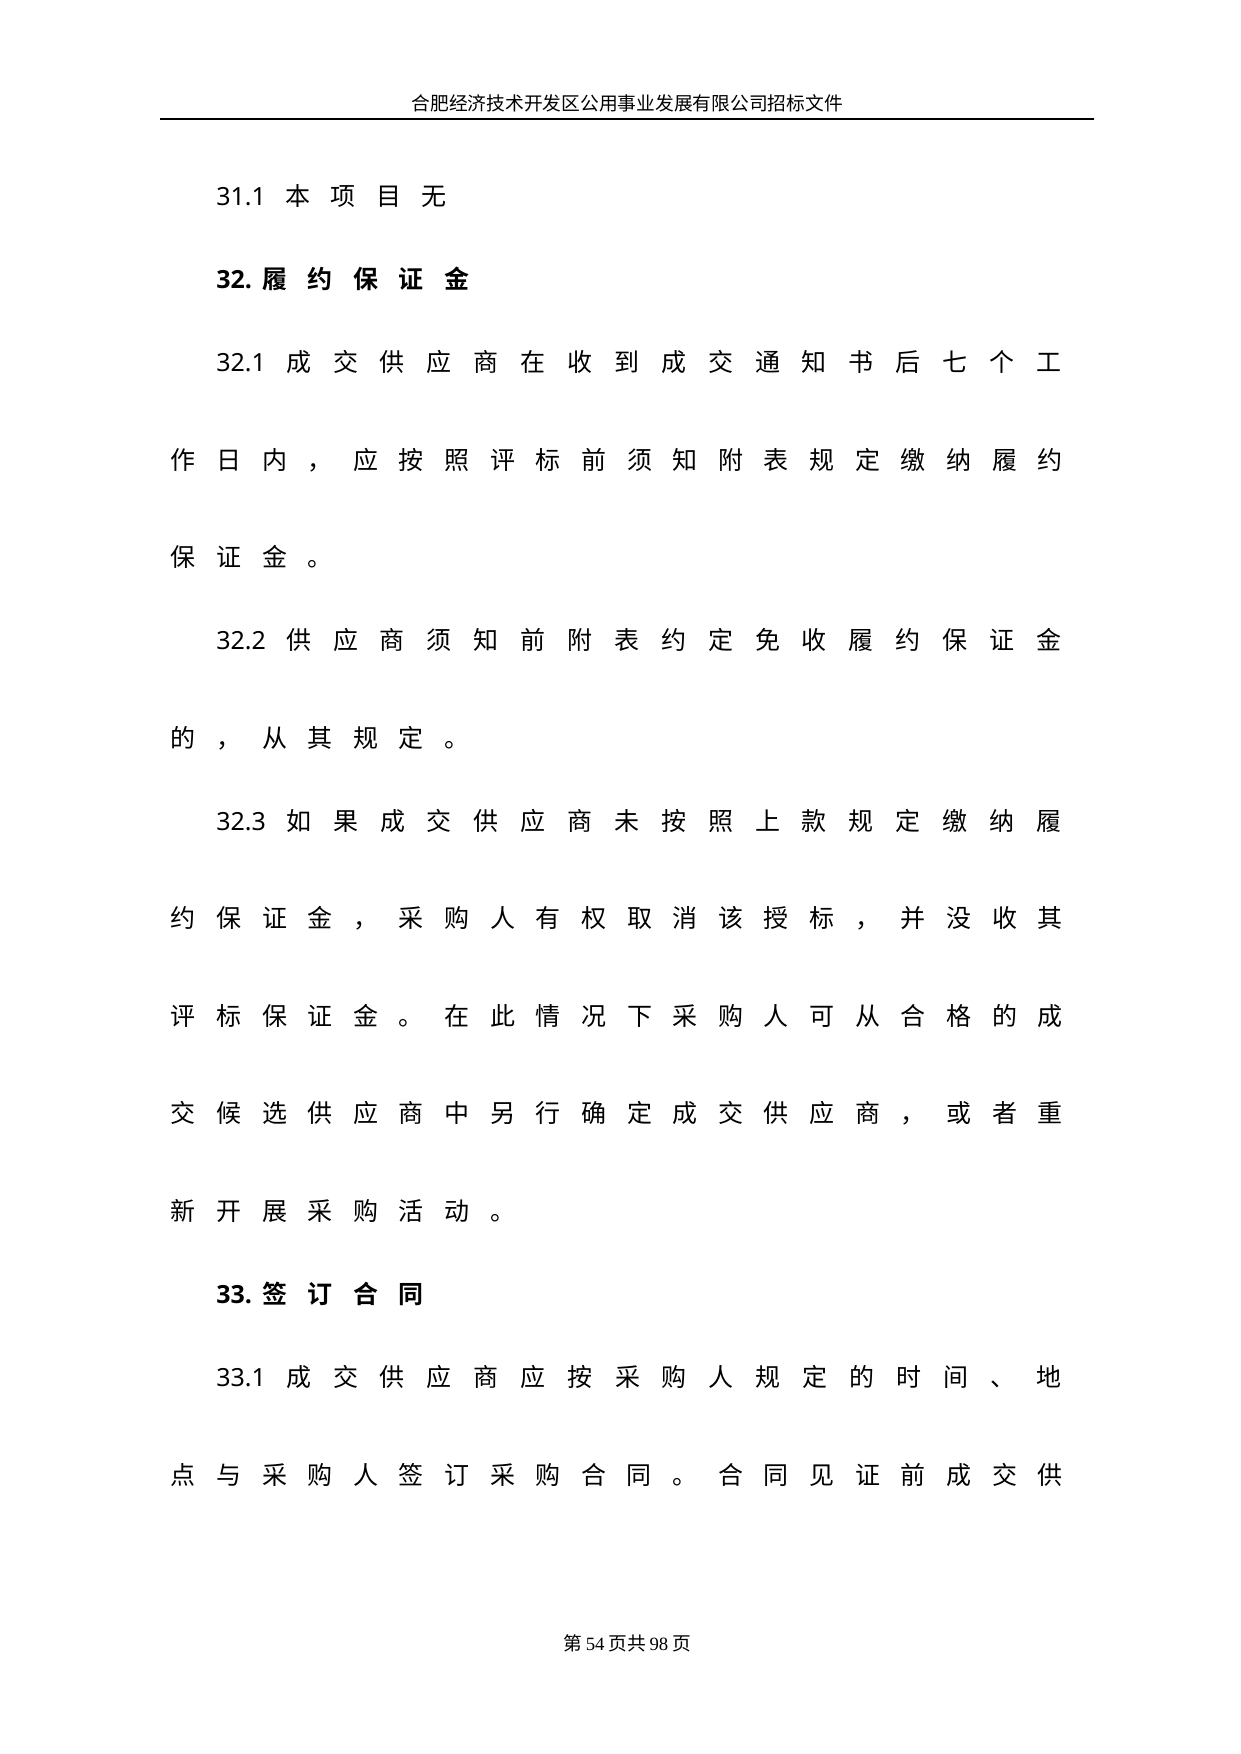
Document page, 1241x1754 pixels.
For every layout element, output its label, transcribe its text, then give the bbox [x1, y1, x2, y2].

text 32.履约保证金 [171, 245, 1083, 310]
text 31.1本项目无 [171, 162, 1083, 227]
text 32.2供应商须知前附表约定免收履约保证金的，从其规定。 [171, 606, 1083, 769]
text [171, 1343, 1083, 1506]
text 33.签订合同 [171, 1260, 1083, 1325]
text 32.1成交供应商在收到成交通知书后七个工作日内，应按照评标前须知附表规定缴纳履约保证金。 [171, 328, 1083, 588]
text 32.3如果成交供应商未按照上款规定缴纳履约保证金，采购人有权取消该授标，并没收其评标保证金。在此情况下采购人可从合格的成交候选供应商中另行确定成交供应商，或者重新开展采购活动。 [171, 787, 1083, 1242]
